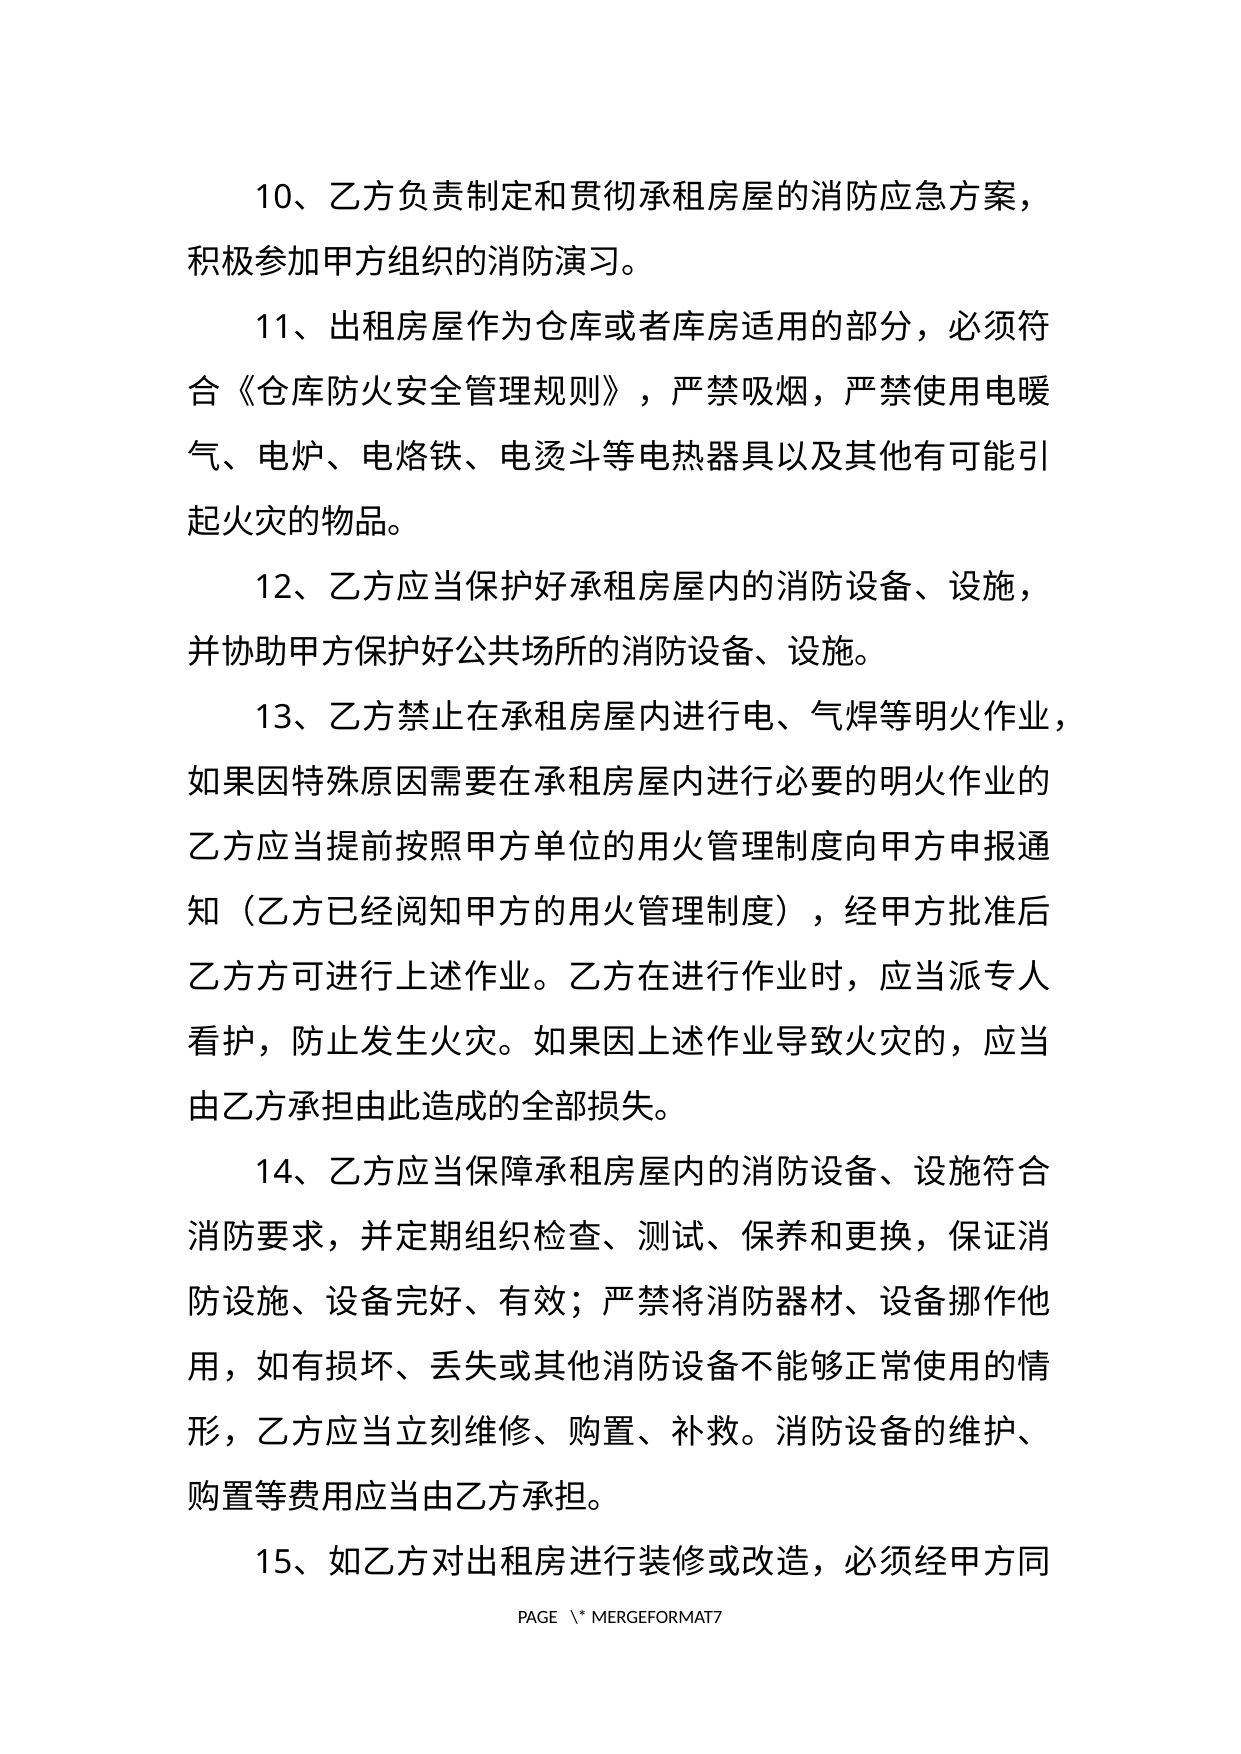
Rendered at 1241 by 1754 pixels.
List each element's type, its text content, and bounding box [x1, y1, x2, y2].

text 10、乙方负责制定和贯彻承租房屋的消防应急方案，积极参加甲方组织的消防演习。 [187, 162, 1053, 292]
text 11、出租房屋作为仓库或者库房适用的部分，必须符合《仓库防火安全管理规则》，严禁吸烟，严禁使用电暖气、电炉、电烙铁、电烫斗等电热器具以及其他有可能引起火灾的物品。 [187, 292, 1053, 552]
text 13、乙方禁止在承租房屋内进行电、气焊等明火作业，如果因特殊原因需要在承租房屋内进行必要的明火作业的，乙方应当提前按照甲方单位的用火管理制度向甲方申报通知（乙方已经阅知甲方的用火管理制度），经甲方批准后，乙方方可进行上述作业。乙方在进行作业时，应当派专人看护，防止发生火灾。如果因上述作业导致火灾的，应当由乙方承担由此造成的全部损失。 [187, 682, 1053, 1137]
text 14、乙方应当保障承租房屋内的消防设备、设施符合消防要求，并定期组织检查、测试、保养和更换，保证消防设施、设备完好、有效；严禁将消防器材、设备挪作他用，如有损坏、丢失或其他消防设备不能够正常使用的情形，乙方应当立刻维修、购置、补救。消防设备的维护、购置等费用应当由乙方承担。 [187, 1137, 1053, 1527]
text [187, 1527, 1053, 1592]
text 12、乙方应当保护好承租房屋内的消防设备、设施，并协助甲方保护好公共场所的消防设备、设施。 [187, 552, 1053, 682]
